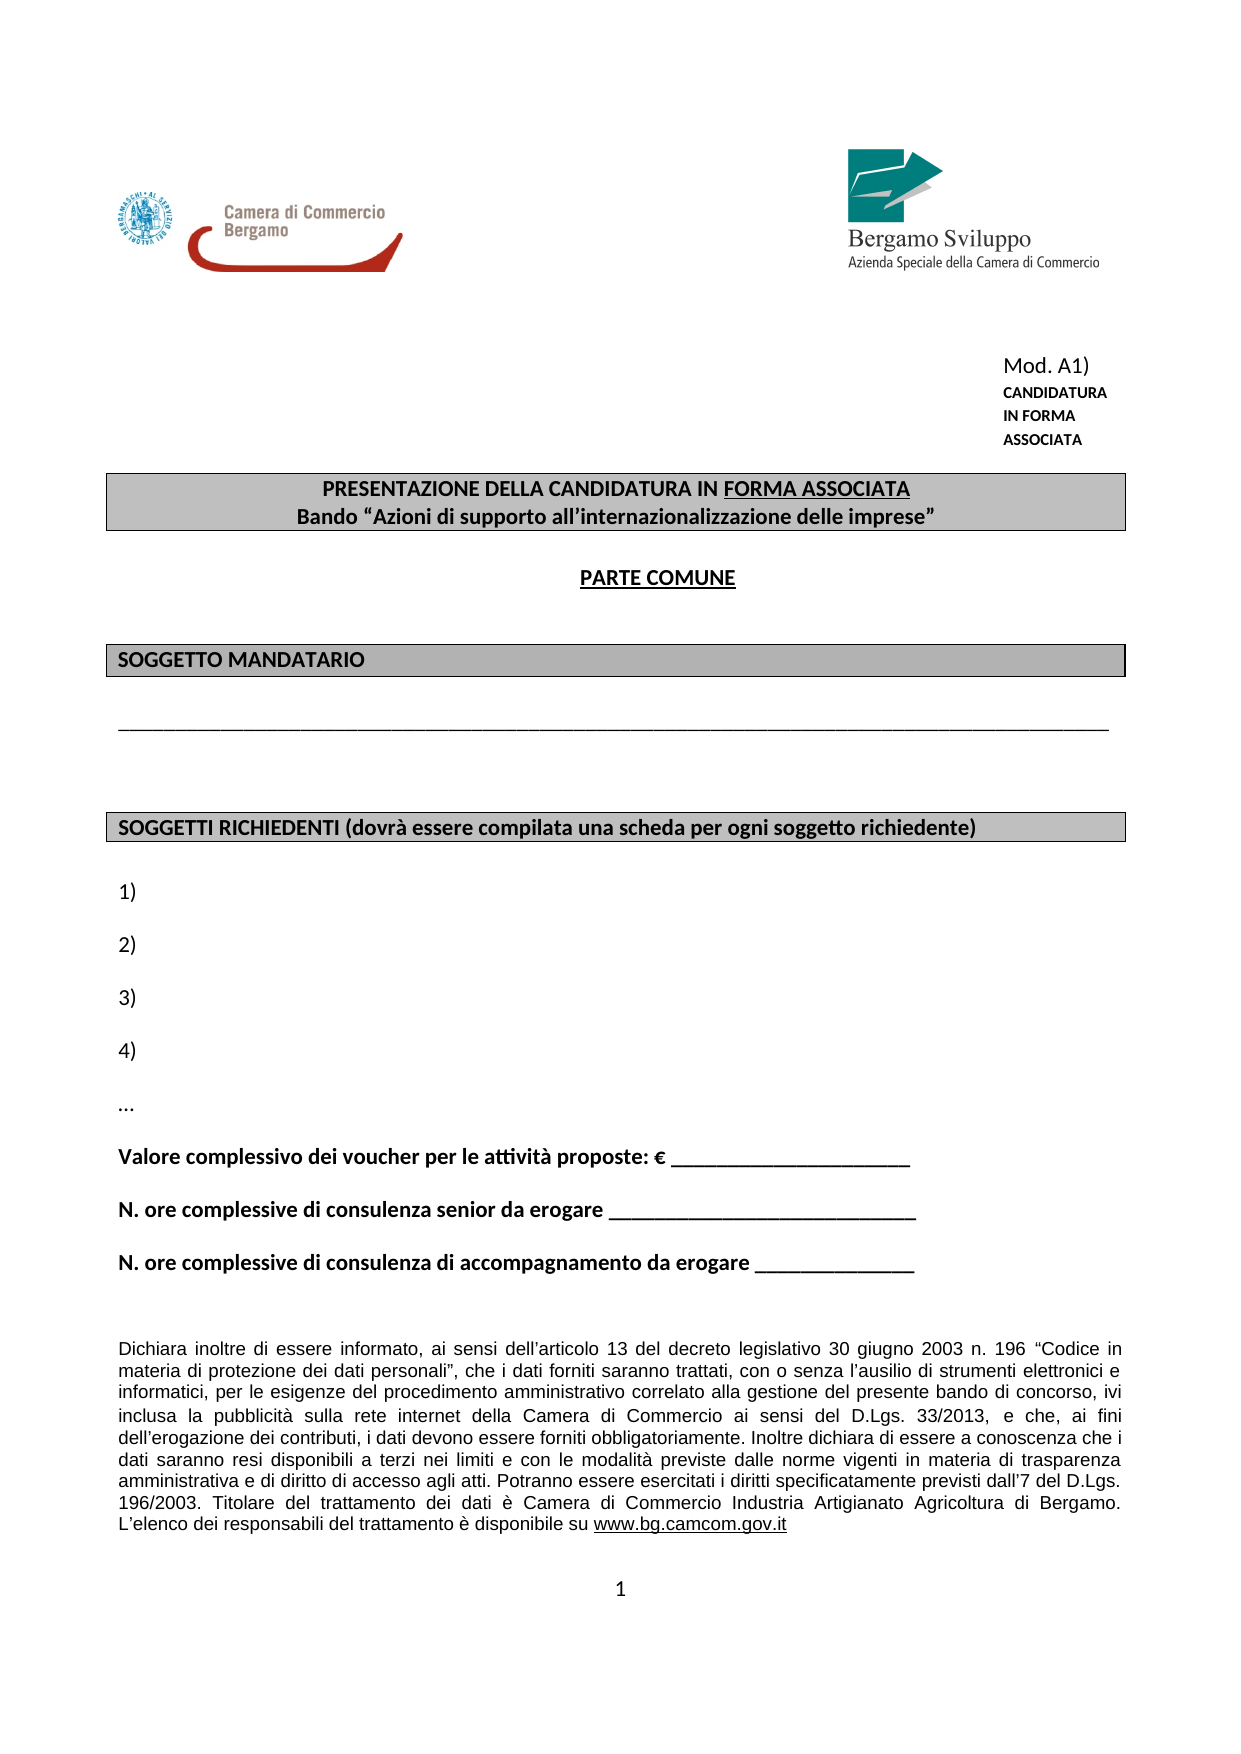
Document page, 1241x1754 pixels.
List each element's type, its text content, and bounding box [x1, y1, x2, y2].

text 1) [118, 877, 1122, 905]
table_header SOGGETTO MANDATARIO [107, 645, 1124, 676]
list PARTE COMUNE [193, 563, 1122, 591]
text Valore complessivo dei voucher per le attività proposte: € _____________________ [118, 1142, 1122, 1171]
text … [118, 1089, 1122, 1117]
picture [847, 147, 1100, 272]
text 4) [118, 1036, 1122, 1064]
text N. ore complessive di consulenza senior da erogare ___________________________ [118, 1196, 1122, 1223]
table_header PRESENTAZIONE DELLA CANDIDATURA IN FORMA ASSOCIATA Bando “Azioni di supporto all’internazionalizzazione delle imprese” [107, 474, 1125, 530]
text N. ore complessive di consulenza di accompagnamento da erogare ______________ [118, 1248, 1122, 1277]
picture [118, 192, 403, 272]
text Dichiara inoltre di essere informato, ai sensi dell’articolo 13 del decreto legislativo 30 giugno 2003 n. 196 “Codice in materia di protezione dei dati personali”, che i dati forniti saranno trattati, con o senza l’ausilio di strumenti elettronici e informatici, per le esigenze del procedimento amministrativo correlato alla gestione del presente bando di concorso, ivi inclusa la pubblicità sulla rete internet della Camera di Commercio ai sensi del D.Lgs. 33/2013, e che, ai fini dell’erogazione dei contributi, i dati devono essere forniti obbligatoriamente. Inoltre dichiara di essere a conoscenza che i dati saranno resi disponibili a terzi nei limiti e con le modalità previste dalle norme vigenti in materia di trasparenza amministrativa e di diritto di accesso agli atti. Potranno essere esercitati i diritti specificatamente previsti dall’7 del D.Lgs. 196/2003. Titolare del trattamento dei dati è Camera di Commercio Industria Artigianato Agricoltura di Bergamo. L’elenco dei responsabili del trattamento è disponibile su www.bg.camcom.gov.it [118, 1338, 1122, 1534]
text _______________________________________________________________________________________ [118, 677, 1122, 734]
text 3) [118, 983, 1122, 1011]
table_header SOGGETTI RICHIEDENTI (dovrà essere compilata una scheda per ogni soggetto richiedente) [107, 813, 1125, 841]
text Mod. A1) CANDIDATURA IN FORMA ASSOCIATA [1003, 351, 1122, 449]
text 2) [118, 930, 1122, 958]
